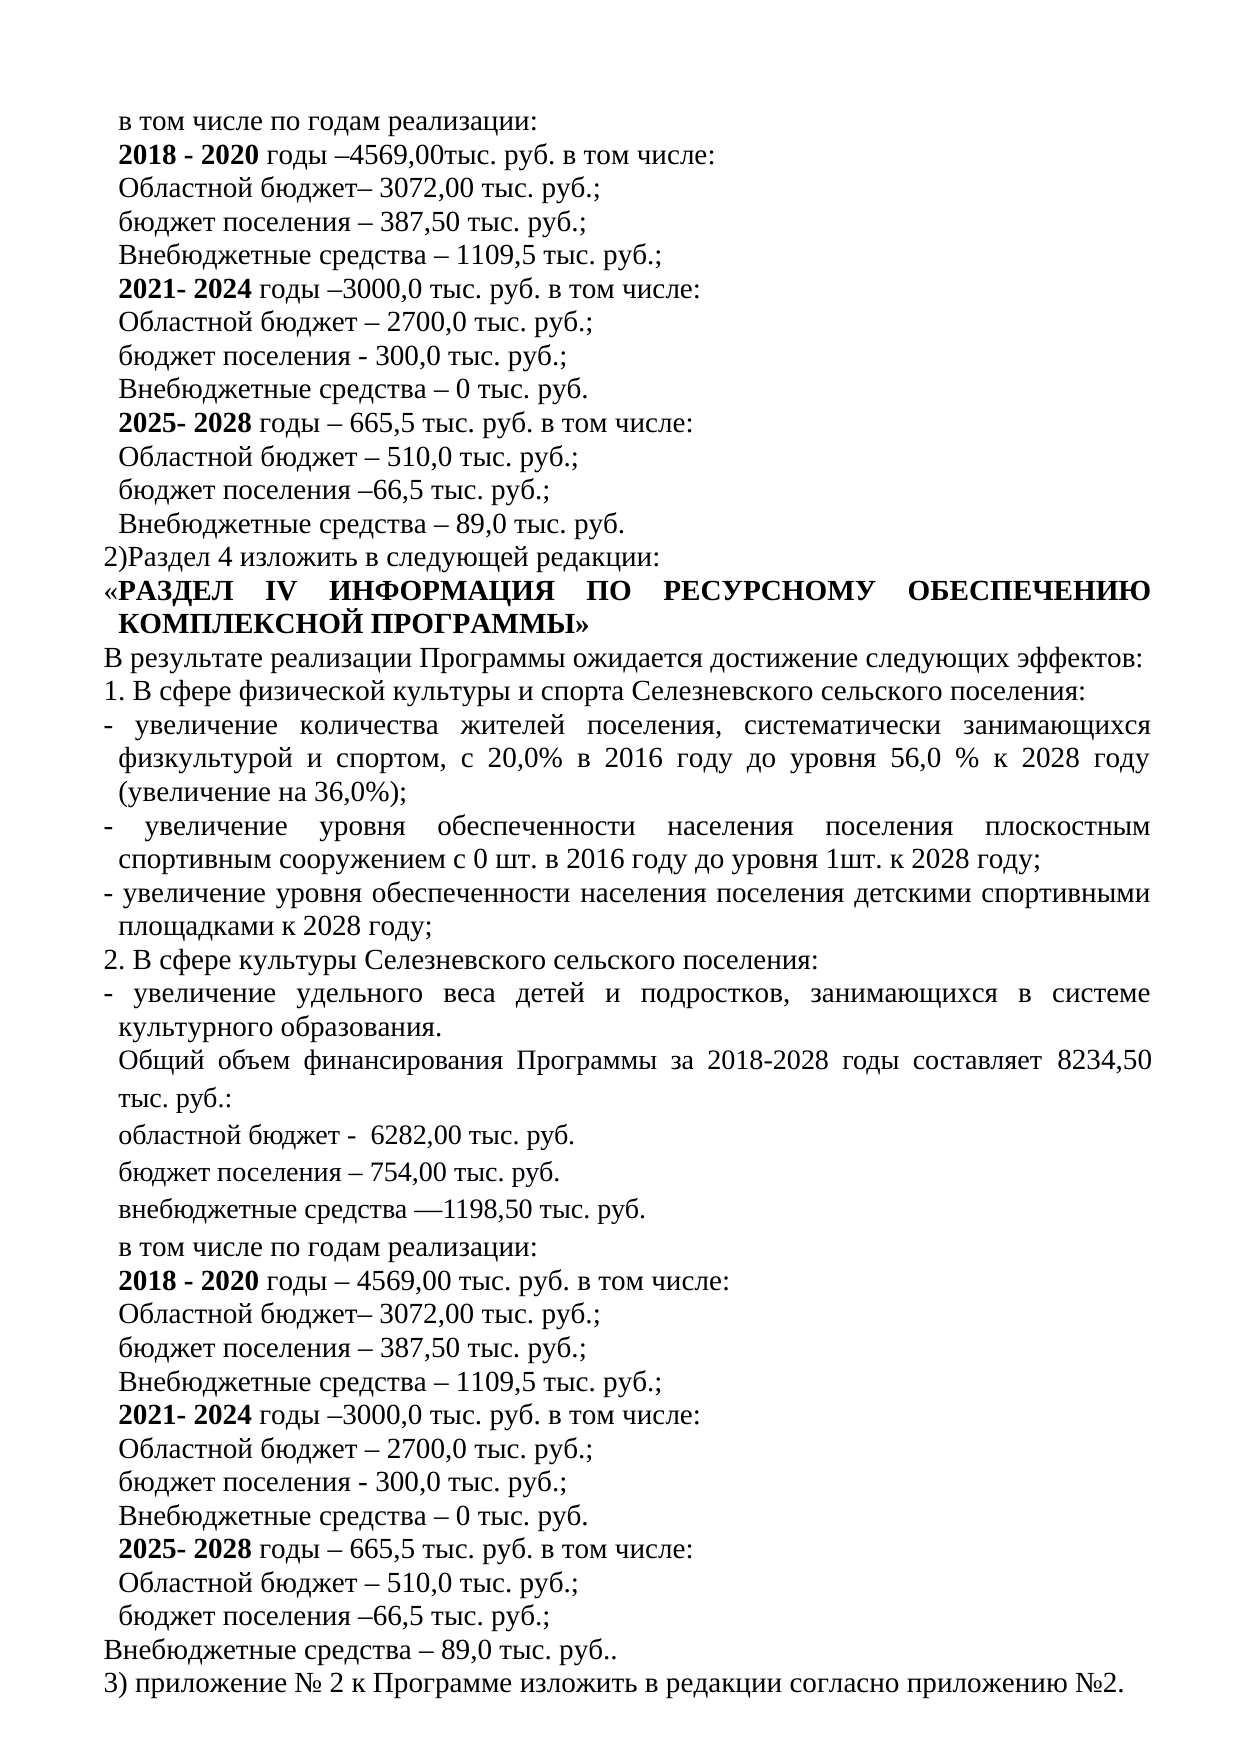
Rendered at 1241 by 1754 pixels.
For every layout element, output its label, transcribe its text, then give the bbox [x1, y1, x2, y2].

text бюджет поселения – 387,50 тыс. руб.; [118, 204, 1152, 237]
text Внебюджетные средства – 89,0 тыс. руб.. [103, 1632, 1152, 1666]
text Внебюджетные средства – 89,0 тыс. руб. [118, 506, 1152, 539]
text 2025- 2028 годы – 665,5 тыс. руб. в том числе: [118, 405, 1152, 439]
text бюджет поселения - 300,0 тыс. руб.; [118, 1464, 1152, 1498]
text - увеличение уровня обеспеченности населения поселения детскими спортивными площадками к 2028 году; [103, 875, 1152, 942]
text в том числе по годам реализации: [118, 1229, 1152, 1263]
text 2021- 2024 годы –3000,0 тыс. руб. в том числе: [118, 1397, 1152, 1431]
text Общий объем финансирования Программы за 2018-2028 годы составляет 8234,50 тыс. руб.: [118, 1042, 1152, 1113]
text в том числе по годам реализации: [118, 103, 1152, 137]
text бюджет поселения – 387,50 тыс. руб.; [118, 1330, 1152, 1364]
text - увеличение уровня обеспеченности населения поселения плоскостным спортивным сооружением с 0 шт. в 2016 году до уровня 1шт. к 2028 году; [103, 808, 1152, 875]
text 2021- 2024 годы –3000,0 тыс. руб. в том числе: [118, 271, 1152, 304]
text Областной бюджет – 510,0 тыс. руб.; [118, 1565, 1152, 1598]
text бюджет поселения - 300,0 тыс. руб.; [118, 338, 1152, 372]
text 1. В сфере физической культуры и спорта Селезневского сельского поселения: [103, 673, 1152, 707]
text 2. В сфере культуры Селезневского сельского поселения: [103, 942, 1152, 975]
text Областной бюджет – 2700,0 тыс. руб.; [118, 1431, 1152, 1464]
text Внебюджетные средства – 0 тыс. руб. [118, 372, 1152, 405]
text В результате реализации Программы ожидается достижение следующих эффектов: [103, 640, 1152, 673]
text областной бюджет - 6282,00 тыс. руб. [118, 1118, 1152, 1150]
text 2018 - 2020 годы –4569,00тыс. руб. в том числе: [118, 137, 1152, 170]
text бюджет поселения –66,5 тыс. руб.; [118, 1598, 1152, 1632]
text бюджет поселения –66,5 тыс. руб.; [118, 472, 1152, 506]
text - увеличение удельного веса детей и подростков, занимающихся в системе культурного образования. [103, 975, 1152, 1042]
text Внебюджетные средства – 0 тыс. руб. [118, 1498, 1152, 1531]
text 2)Раздел 4 изложить в следующей редакции: [103, 539, 1152, 573]
text Областной бюджет– 3072,00 тыс. руб.; [118, 1297, 1152, 1330]
text 2025- 2028 годы – 665,5 тыс. руб. в том числе: [118, 1531, 1152, 1565]
text Областной бюджет – 510,0 тыс. руб.; [118, 439, 1152, 472]
text «РАЗДЕЛ IV ИНФОРМАЦИЯ ПО РЕСУРСНОМУ ОБЕСПЕЧЕНИЮ КОМПЛЕКСНОЙ ПРОГРАММЫ» [103, 573, 1152, 640]
text Внебюджетные средства – 1109,5 тыс. руб.; [118, 1364, 1152, 1397]
text - увеличение количества жителей поселения, систематически занимающихся физкультурой и спортом, с 20,0% в 2016 году до уровня 56,0 % к 2028 году (увеличение на 36,0%); [103, 707, 1152, 808]
text Областной бюджет– 3072,00 тыс. руб.; [118, 170, 1152, 204]
text 3) приложение № 2 к Программе изложить в редакции согласно приложению №2. [103, 1666, 1152, 1699]
text внебюджетные средства —1198,50 тыс. руб. [118, 1192, 1152, 1225]
text 2018 - 2020 годы – 4569,00 тыс. руб. в том числе: [118, 1263, 1152, 1297]
text Внебюджетные средства – 1109,5 тыс. руб.; [118, 237, 1152, 271]
text Областной бюджет – 2700,0 тыс. руб.; [118, 304, 1152, 338]
text бюджет поселения – 754,00 тыс. руб. [118, 1155, 1152, 1188]
